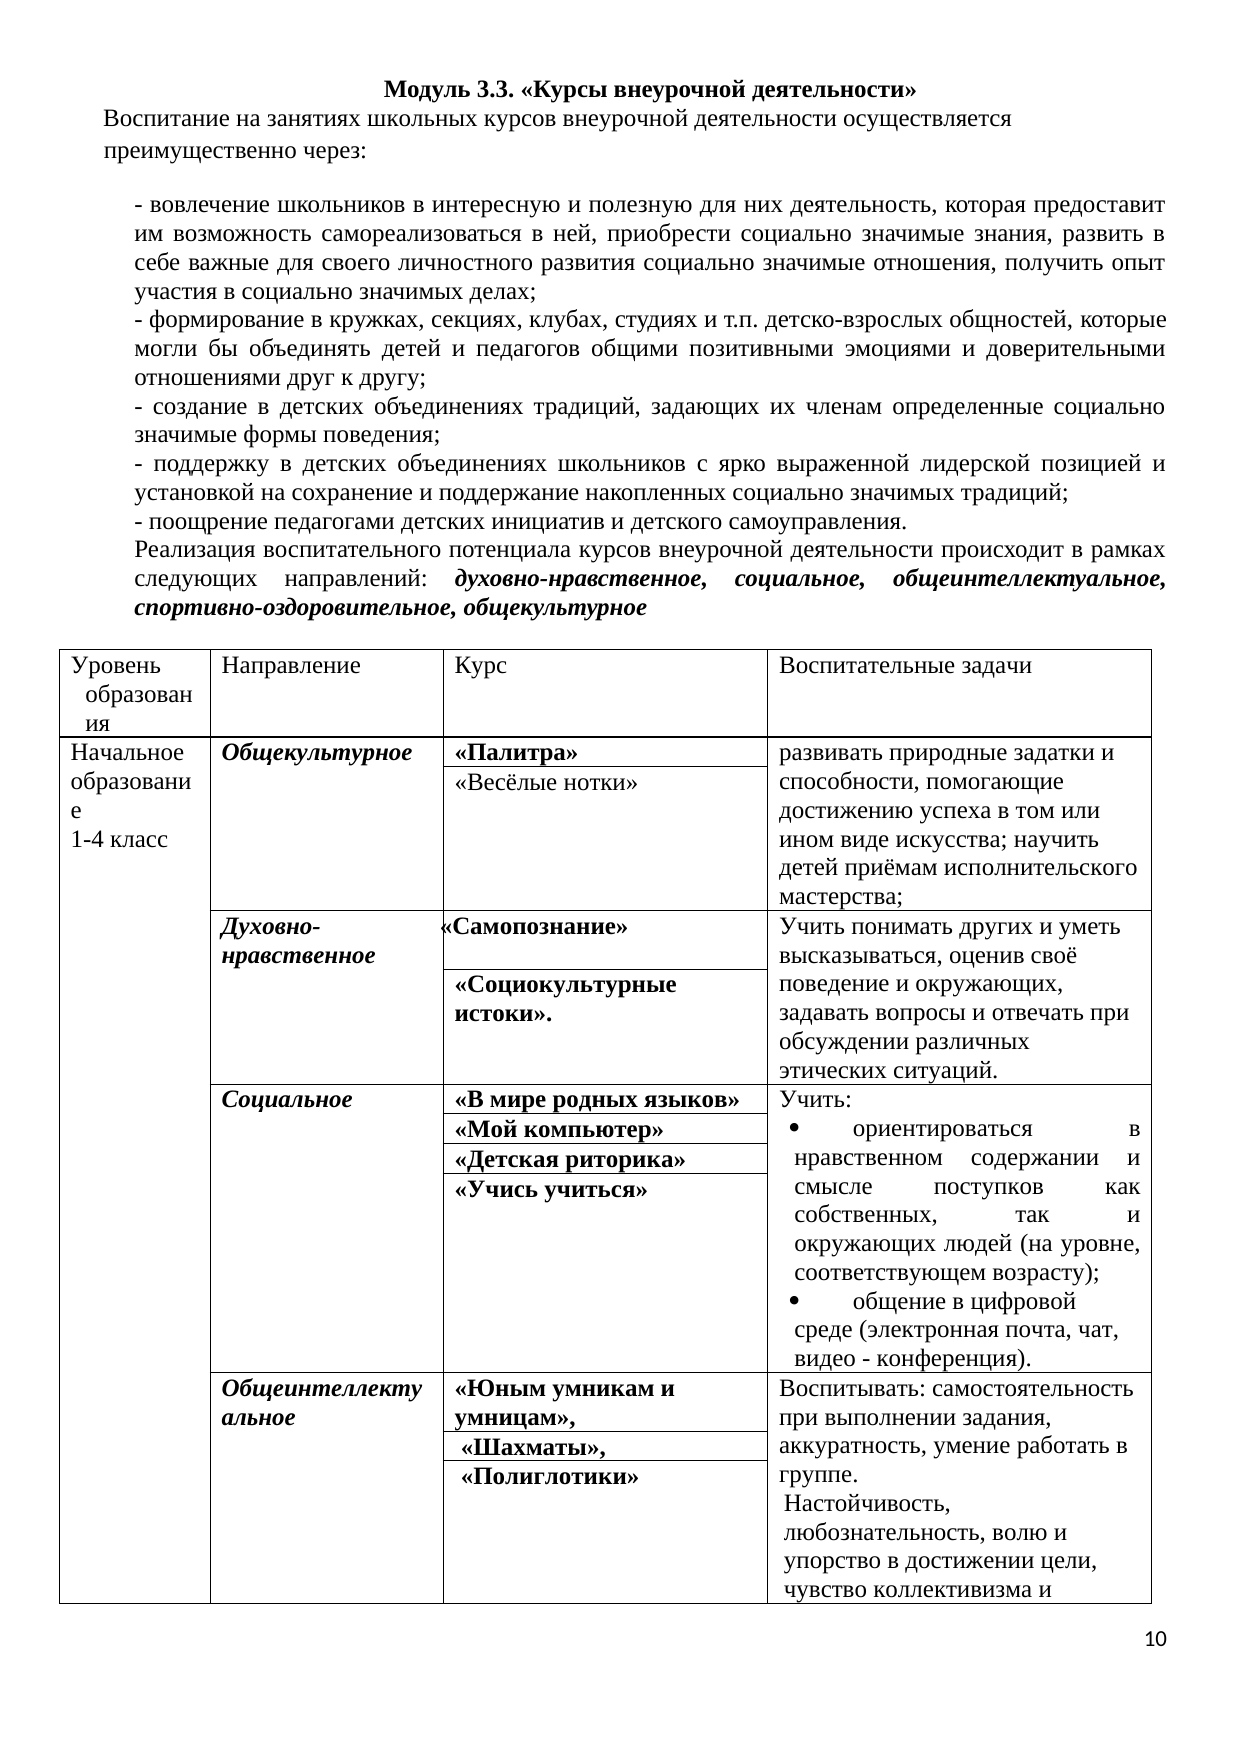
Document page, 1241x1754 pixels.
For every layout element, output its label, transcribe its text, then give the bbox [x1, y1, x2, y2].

table_cell «Полиглотики» [444, 1461, 767, 1603]
list - поощрение педагогами детских инициатив и детского самоуправления. [134, 506, 1167, 534]
table_cell Воспитывать: самостоятельность при выполнении задания, аккуратность, умение работать в группе. Настойчивость, любознательность, волю и упорство в достижении цели, чувство коллективизма и формирование умения работать в сотрудничестве со сверстниками. [768, 1373, 1151, 1603]
table_cell «В мире родных языков» [444, 1085, 767, 1113]
table_cell Начальное образование 1-4 класс [60, 738, 210, 1603]
table_cell «Юным умникам и умницам», [444, 1373, 767, 1431]
table_cell Социальное [211, 1085, 443, 1372]
table_header Воспитательные задачи [768, 650, 1151, 736]
table_cell «Шахматы», [444, 1432, 767, 1460]
table_header Курс [444, 650, 767, 736]
table_cell «Палитра» [444, 738, 767, 766]
list - создание в детских объединениях традиций, задающих их членам определенные социально значимые формы поведения; [134, 391, 1167, 448]
list Модуль 3.3. «Курсы внеурочной деятельности» [134, 74, 1167, 103]
list - формирование в кружках, секциях, клубах, студиях и т.п. детско-взрослых общностей, которые могли бы объединять детей и педагогов общими позитивными эмоциями и доверительными отношениями друг к другу; [134, 304, 1167, 391]
table_cell развивать природные задатки и способности, помогающие достижению успеха в том или ином виде искусства; научить детей приёмам исполнительского мастерства; [768, 738, 1151, 910]
table_cell «Детская риторика» [444, 1144, 767, 1173]
list - вовлечение школьников в интересную и полезную для них деятельность, которая предоставит им возможность самореализоваться в ней, приобрести социально значимые знания, развить в себе важные для своего личностного развития социально значимые отношения, получить опыт участия в социально значимых делах; [134, 189, 1167, 304]
table_cell «Мой компьютер» [444, 1114, 767, 1143]
table_cell Духовно-нравственное [211, 911, 443, 1083]
list Реализация воспитательного потенциала курсов внеурочной деятельности происходит в рамках следующих направлений: духовно-нравственное, социальное, общеинтеллектуальное, спортивно-оздоровительное, общекультурное [134, 534, 1167, 621]
text Воспитание на занятиях школьных курсов внеурочной деятельности осуществляется преимущественно через: [59, 103, 1167, 164]
table_header Уровень образования [60, 650, 210, 736]
table_header Направление [211, 650, 443, 736]
table_cell Учить понимать других и уметь высказываться, оценив своё поведение и окружающих, задавать вопросы и отвечать при обсуждении различных этических ситуаций. [768, 911, 1151, 1083]
table_cell Общекультурное [211, 738, 443, 910]
table_cell Общеинтеллектуальное [211, 1373, 443, 1603]
table_cell «Учись учиться» [444, 1174, 767, 1372]
table_cell «Весёлые нотки» [444, 767, 767, 910]
table_cell Учить: ориентироваться в нравственном содержании и смысле поступков как собственных, так и окружающих людей (на уровне, соответствующем возрасту); общение в цифровой среде (электронная почта, чат, видео - конференция). [768, 1085, 1151, 1372]
table_cell «Социокультурные истоки». [444, 970, 767, 1083]
list - поддержку в детских объединениях школьников с ярко выраженной лидерской позицией и установкой на сохранение и поддержание накопленных социально значимых традиций; [134, 448, 1167, 506]
table_cell «Самопознание» [444, 911, 767, 968]
